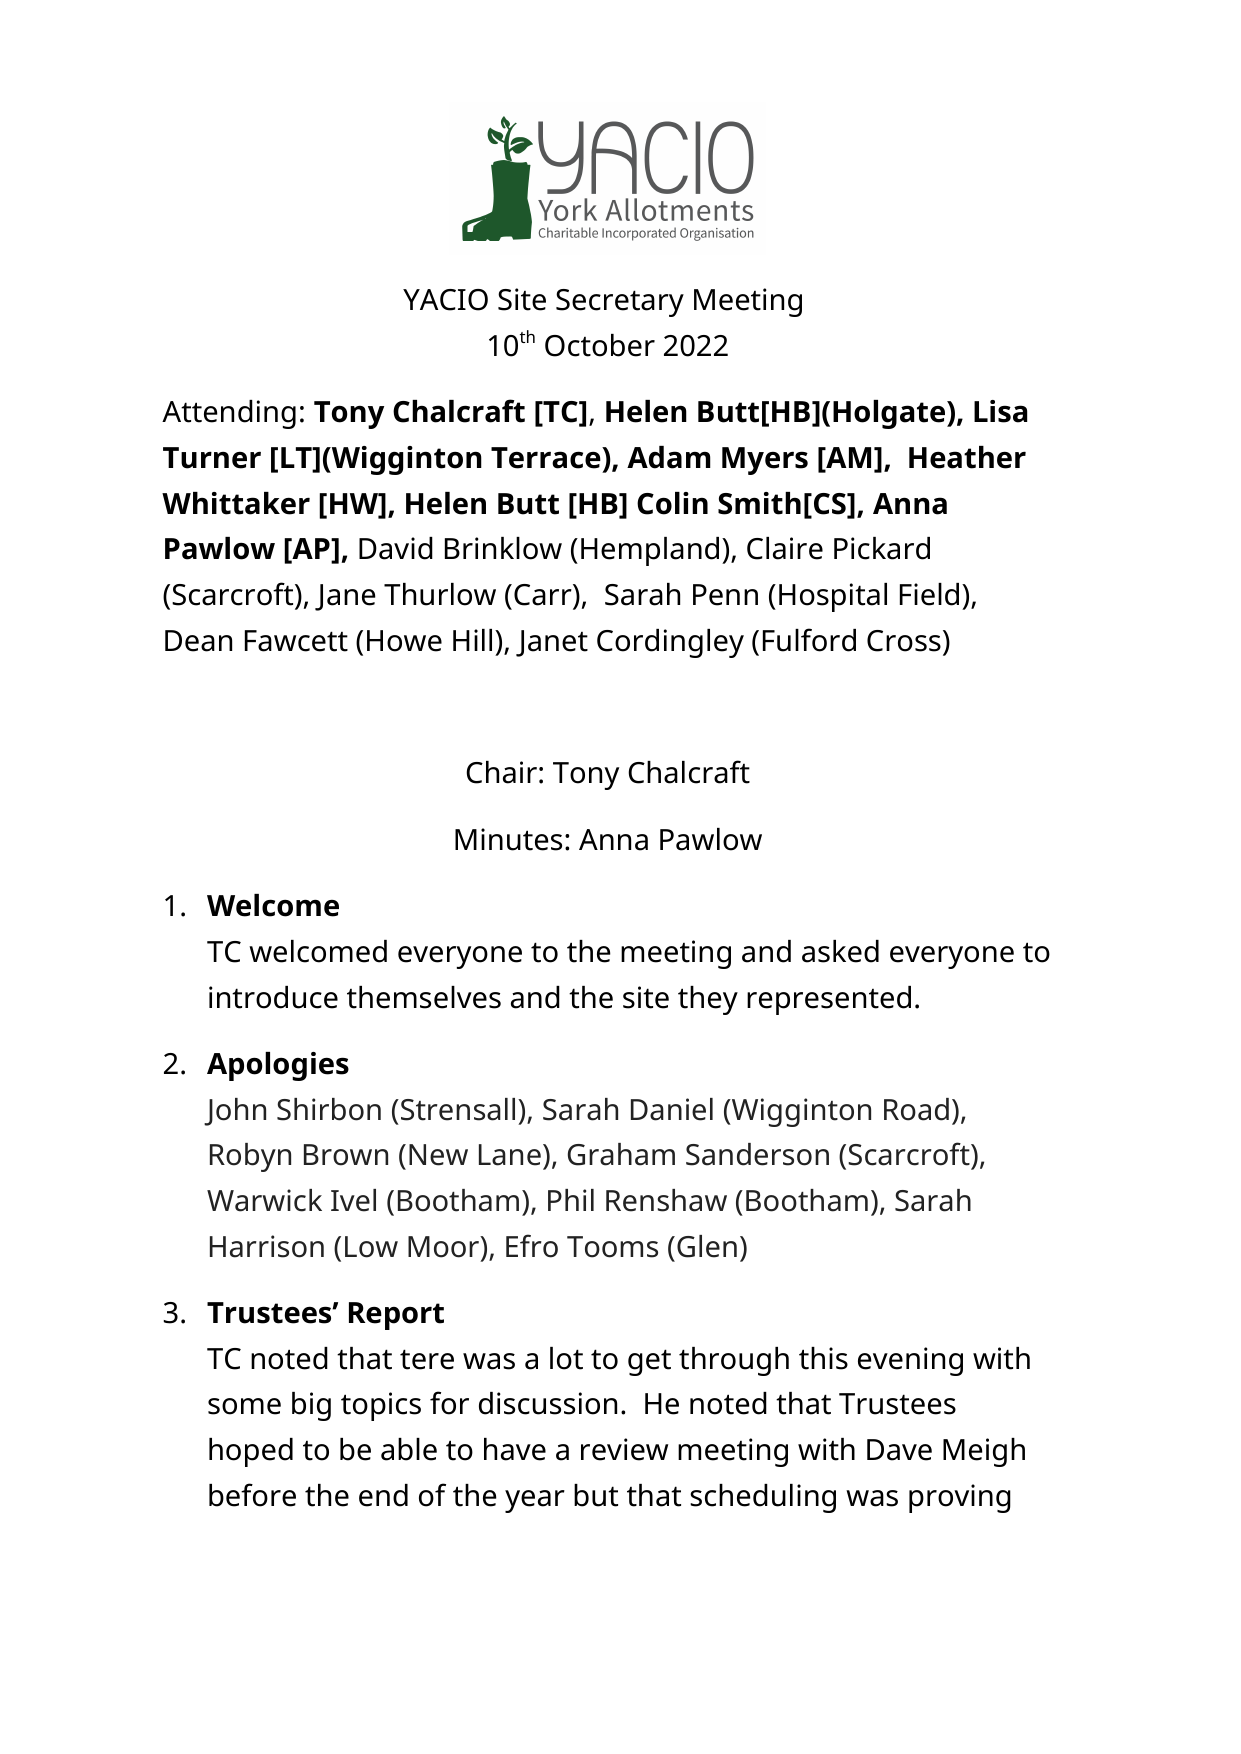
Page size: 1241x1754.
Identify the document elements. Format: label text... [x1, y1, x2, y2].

list Attending: Tony Chalcraft [TC], Helen Butt[HB](Holgate), Lisa Turner [LT](Wigginton Terrace), Adam Myers [AM], Heather Whittaker [HW], Helen Butt [HB] Colin Smith[CS], Anna Pawlow [AP], David Brinklow (Hempland), Claire Pickard (Scarcroft), Jane Thurlow (Carr), Sarah Penn (Hospital Field), Dean Fawcett (Howe Hill), Janet Cordingley (Fulford Cross) [162, 392, 1053, 659]
list Apologies John Shirbon (Strensall), Sarah Daniel (Wigginton Road), Robyn Brown (New Lane), Graham Sanderson (Scarcroft), Warwick Ivel (Bootham), Phil Renshaw (Bootham), Sarah Harrison (Low Moor), Efro Tooms (Glen) [162, 1043, 1053, 1266]
picture [448, 102, 767, 255]
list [162, 1292, 1053, 1514]
list Welcome TC welcomed everyone to the meeting and asked everyone to introduce themselves and the site they represented. [162, 886, 1053, 1017]
text Chair: Tony Chalcraft [162, 753, 1053, 792]
text Minutes: Anna Pawlow [162, 819, 1053, 859]
text YACIO Site Secretary Meeting 10th October 2022 [162, 280, 1053, 365]
